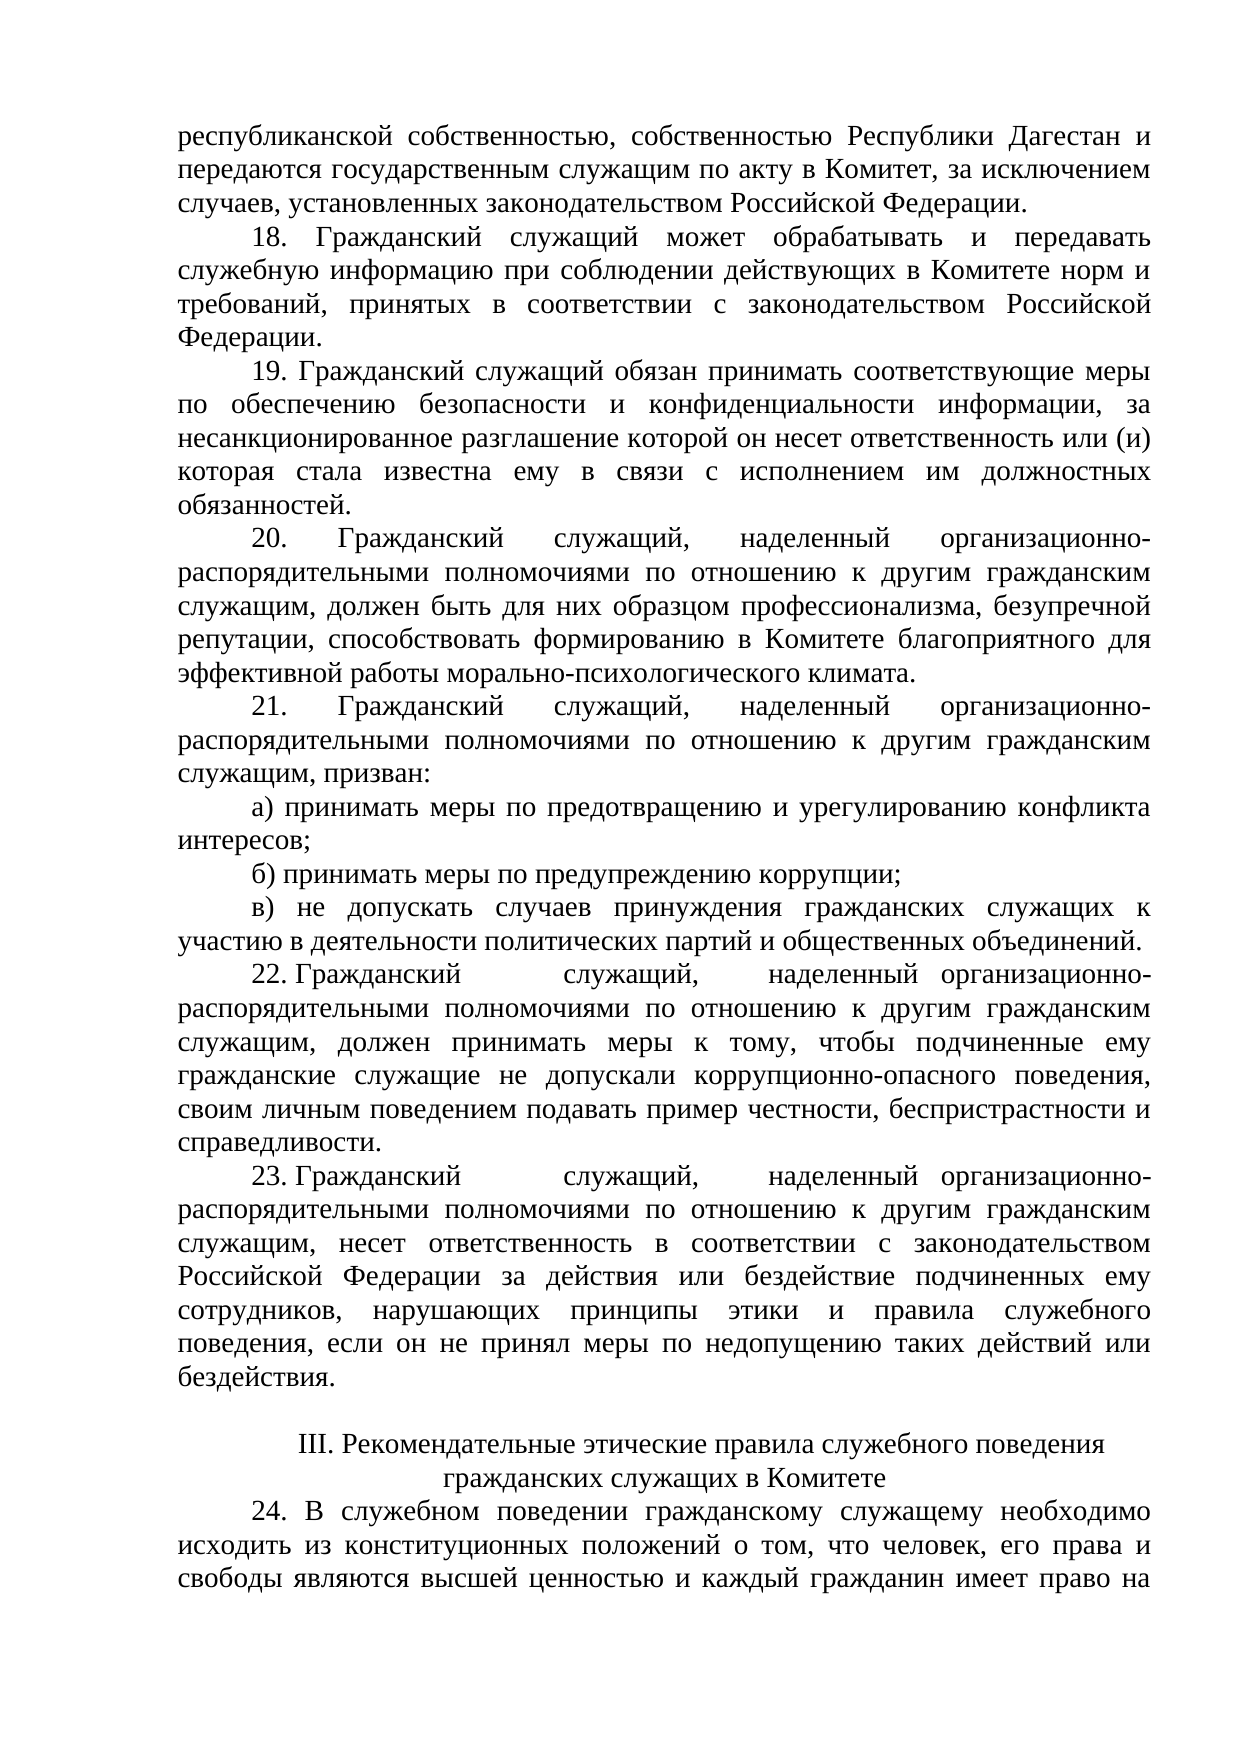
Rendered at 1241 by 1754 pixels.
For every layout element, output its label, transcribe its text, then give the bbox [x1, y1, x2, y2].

text 23. Гражданский служащий, наделенный организационно-распорядительными полномочиями по отношению к другим гражданским служащим, несет ответственность в соответствии с законодательством Российской Федерации за действия или бездействие подчиненных ему сотрудников, нарушающих принципы этики и правила служебного поведения, если он не принял меры по недопущению таких действий или бездействия. [177, 1158, 1152, 1393]
text 18. Гражданский служащий может обрабатывать и передавать служебную информацию при соблюдении действующих в Комитете норм и требований, принятых в соответствии с законодательством Российской Федерации. [177, 219, 1152, 353]
text III. Рекомендательные этические правила служебного поведения гражданских служащих в Комитете [177, 1426, 1152, 1493]
text 21. Гражданский служащий, наделенный организационно-распорядительными полномочиями по отношению к другим гражданским служащим, призван: [177, 688, 1152, 789]
text а) принимать меры по предотвращению и урегулированию конфликта интересов; [177, 789, 1152, 856]
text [177, 118, 1152, 219]
text в) не допускать случаев принуждения гражданских служащих к участию в деятельности политических партий и общественных объединений. [177, 889, 1152, 957]
text 20. Гражданский служащий, наделенный организационно- распорядительными полномочиями по отношению к другим гражданским служащим, должен быть для них образцом профессионализма, безупречной репутации, способствовать формированию в Комитете благоприятного для эффективной работы морально-психологического климата. [177, 521, 1152, 688]
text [177, 1493, 1152, 1594]
text 22. Гражданский служащий, наделенный организационно- распорядительными полномочиями по отношению к другим гражданским служащим, должен принимать меры к тому, чтобы подчиненные ему гражданские служащие не допускали коррупционно-опасного поведения, своим личным поведением подавать пример честности, беспристрастности и справедливости. [177, 957, 1152, 1158]
text 19. Гражданский служащий обязан принимать соответствующие меры по обеспечению безопасности и конфиденциальности информации, за несанкционированное разглашение которой он несет ответственность или (и) которая стала известна ему в связи с исполнением им должностных обязанностей. [177, 353, 1152, 521]
text б) принимать меры по предупреждению коррупции; [177, 856, 1152, 889]
